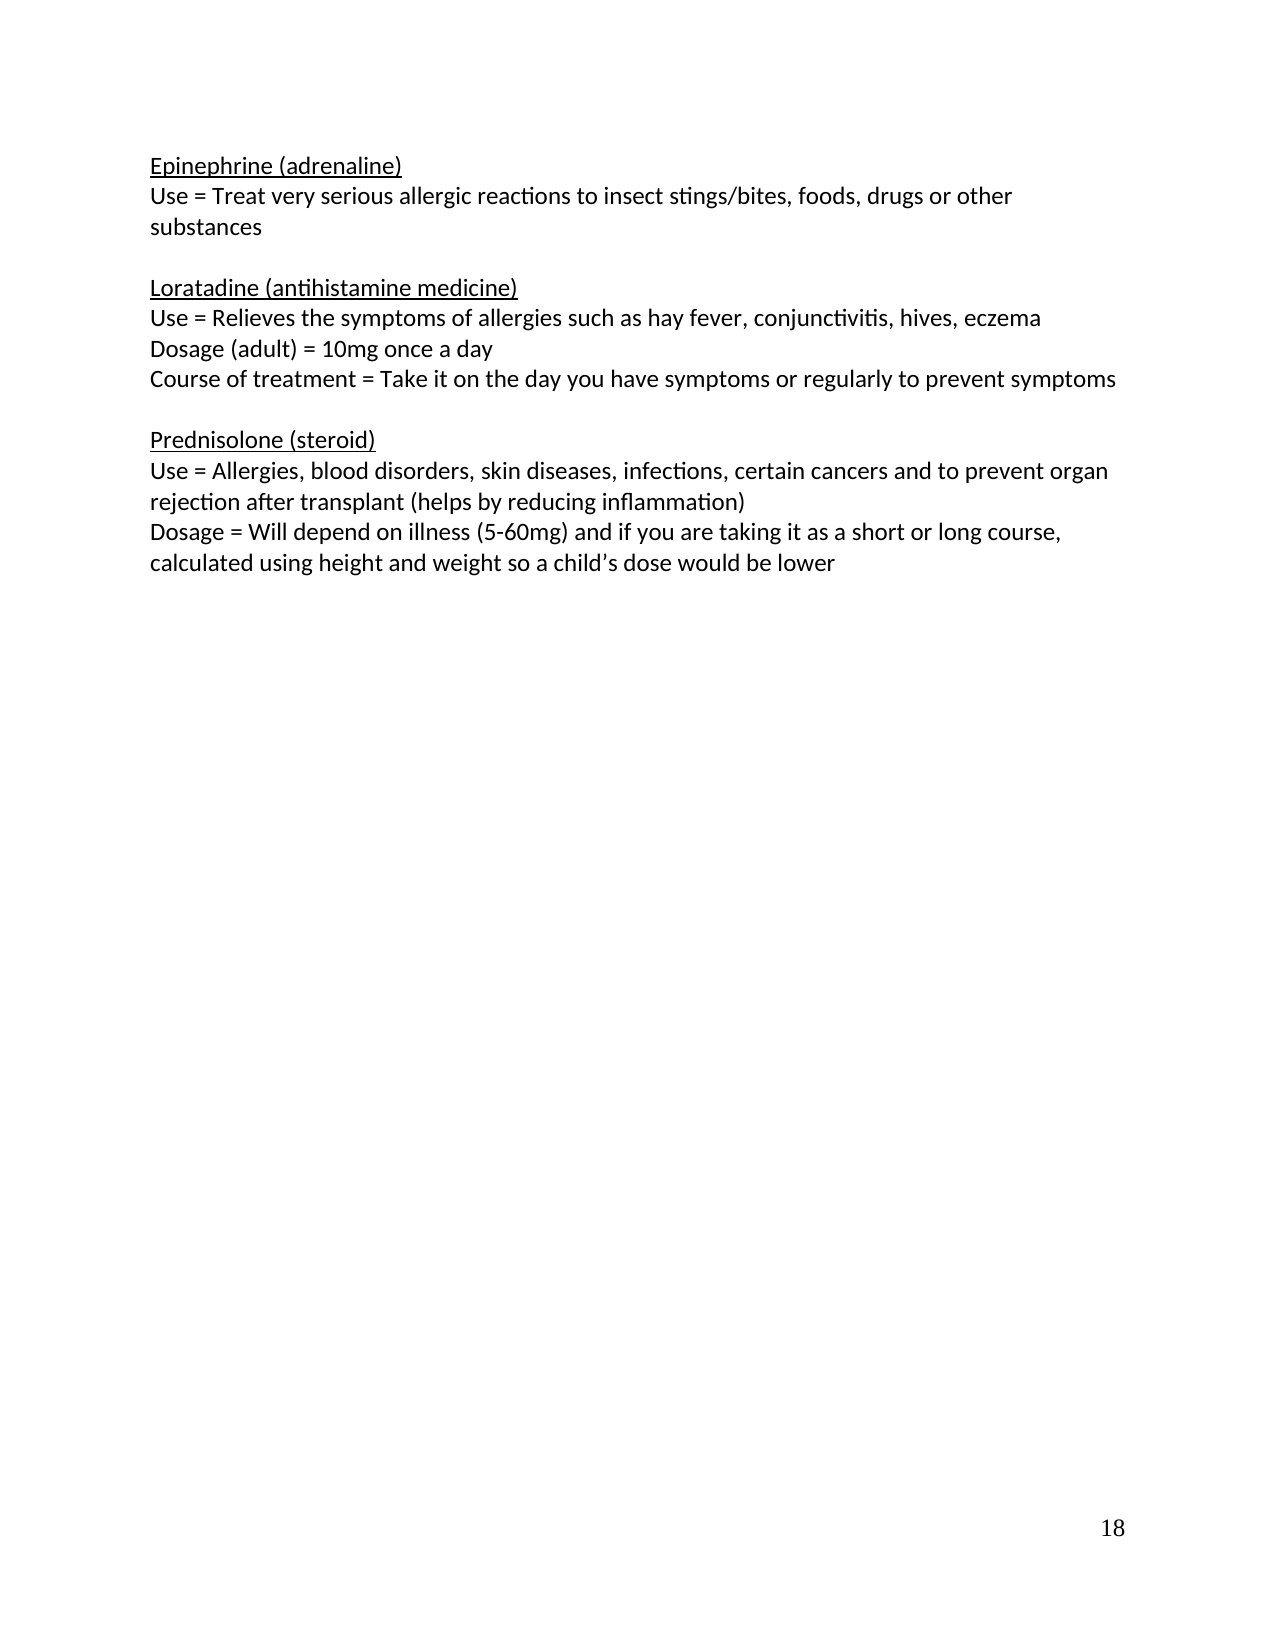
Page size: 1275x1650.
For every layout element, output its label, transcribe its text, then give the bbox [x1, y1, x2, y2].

text Use = Relieves the symptoms of allergies such as hay fever, conjunctivitis, hives, eczema [150, 303, 1125, 333]
text Dosage (adult) = 10mg once a day [150, 333, 1125, 364]
text Prednisolone (steroid) [150, 425, 1125, 455]
text Epinephrine (adrenaline) [150, 150, 1125, 181]
text Loratadine (antihistamine medicine) [150, 272, 1125, 303]
text Dosage = Will depend on illness (5-60mg) and if you are taking it as a short or long course, calculated using height and weight so a child’s dose would be lower [150, 516, 1125, 577]
text Course of treatment = Take it on the day you have symptoms or regularly to prevent symptoms [150, 364, 1125, 394]
text Use = Treat very serious allergic reactions to insect stings/bites, foods, drugs or other substances [150, 181, 1125, 242]
text Use = Allergies, blood disorders, skin diseases, infections, certain cancers and to prevent organ rejection after transplant (helps by reducing inflammation) [150, 455, 1125, 516]
